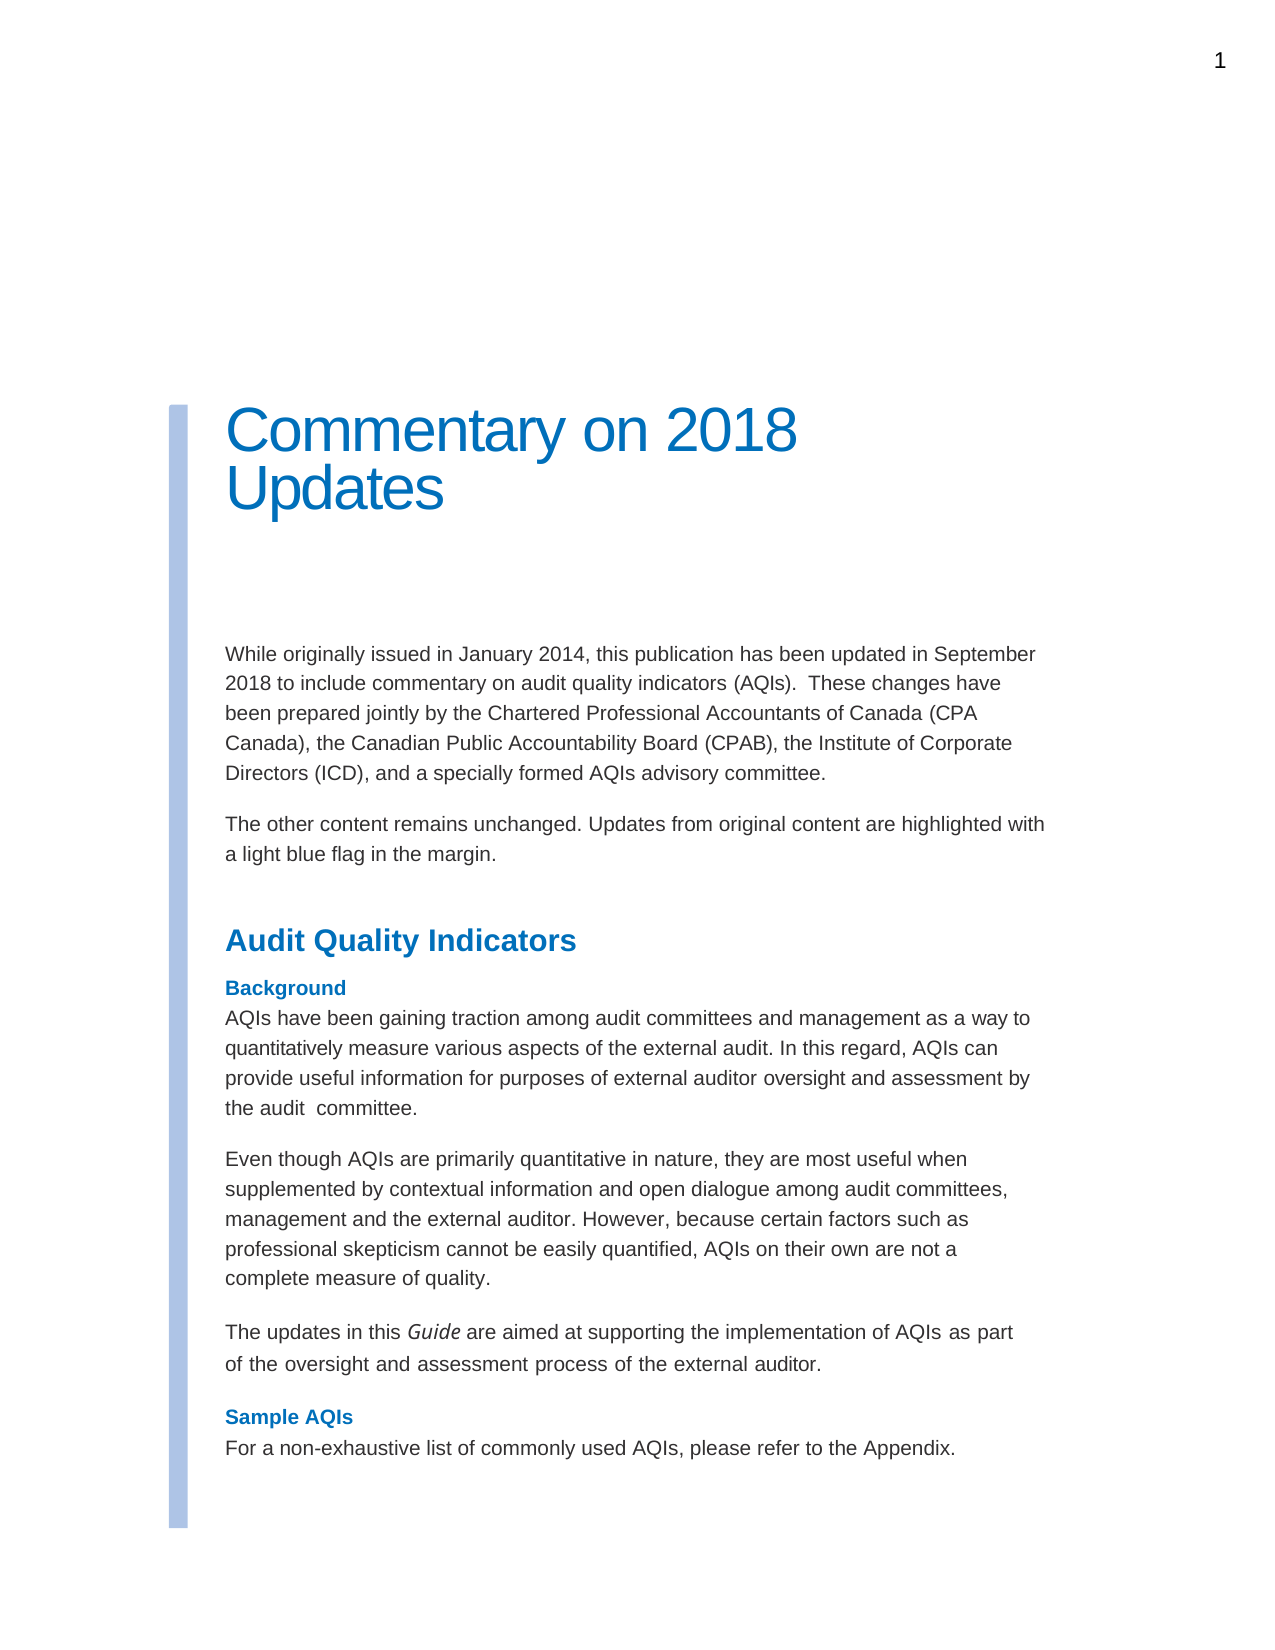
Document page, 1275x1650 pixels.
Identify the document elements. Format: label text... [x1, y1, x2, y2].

subtitle Background [225, 976, 1275, 1000]
text Audit Quality Indicators [225, 922, 1275, 958]
subtitle Sample AQIs [225, 1405, 1275, 1429]
text For a non-exhaustive list of commonly used AQIs, please refer to the Appendix. [225, 1435, 1275, 1459]
text Even though AQIs are primarily quantitative in nature, they are most useful when supplemented by contextual information and open dialogue among audit committees, management and the external auditor. However, because certain factors such as professional skepticism cannot be easily quantified, AQIs on their own are not a complete measure of quality. [225, 1147, 1034, 1290]
text While originally issued in January 2014, this publication has been updated in September 2018 to include commentary on audit quality indicators (AQIs). These changes have been prepared jointly by the Chartered Professional Accountants of Canada (CPA Canada), the Canadian Public Accountability Board (CPAB), the Institute of Corporate Directors (ICD), and a specially formed AQIs advisory committee. [225, 641, 1044, 785]
text AQIs have been gaining traction among audit committees and management as a way to quantitatively measure various aspects of the external audit. In this regard, AQIs can provide useful information for purposes of external auditor oversight and assessment by the audit committee. [225, 1006, 1044, 1120]
subtitle Commentary on 2018 Updates [225, 405, 839, 523]
text The updates in this Guide are aimed at supporting the implementation of AQIs as part of the oversight and assessment process of the external auditor. [225, 1317, 1034, 1375]
text The other content remains unchanged. Updates from original content are highlighted with a light blue flag in the margin. [225, 812, 1050, 866]
